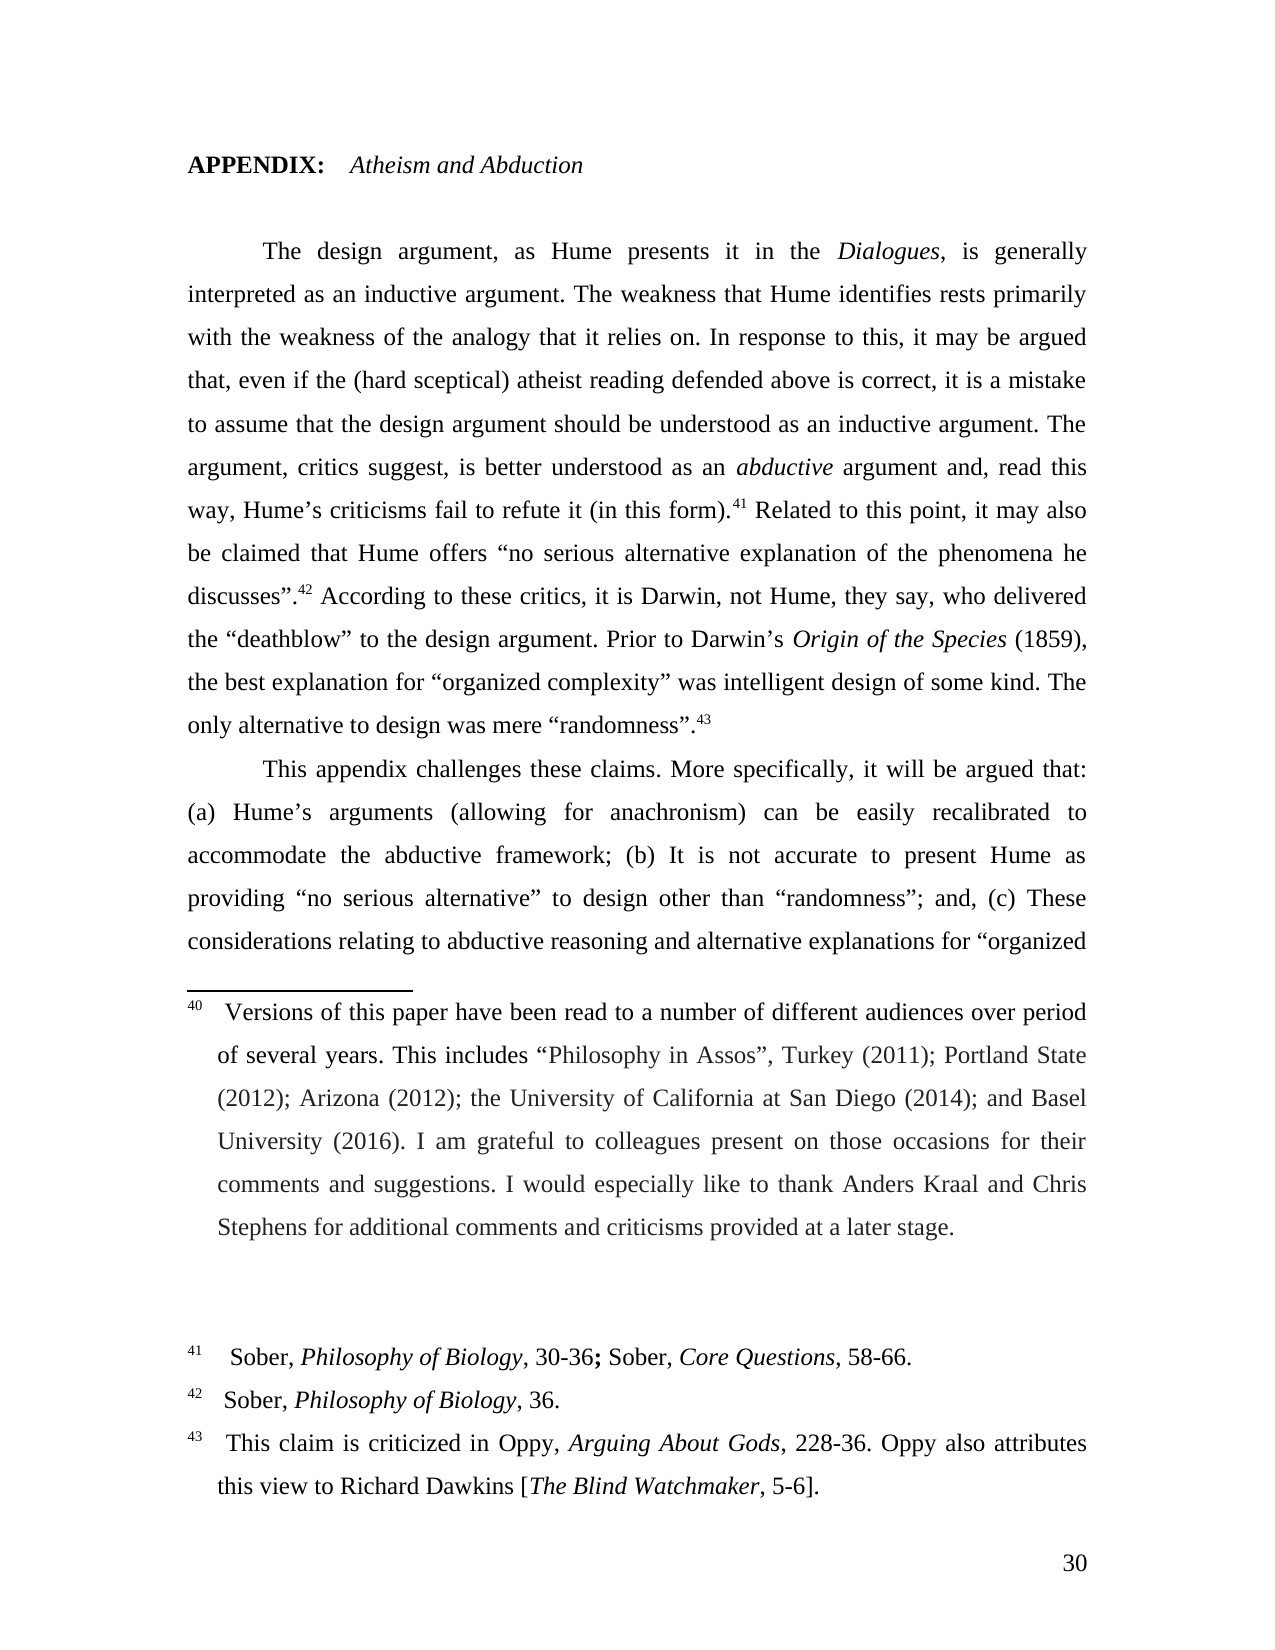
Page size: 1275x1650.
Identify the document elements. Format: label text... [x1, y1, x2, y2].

text APPENDIX: Atheism and Abduction [187, 150, 1087, 179]
text This appendix challenges these claims. More specifically, it will be argued that: (a) Hume’s arguments (allowing for anachronism) can be easily recalibrated to accommodate the abductive framework; (b) It is not accurate to present Hume as providing “no serious alternative” to design other than “randomness”; and, (c) These considerations relating to abductive reasoning and alternative explanations for “organized complexity” in the world provide (further) substantial support for the hard sceptical atheist interpretation. What is important to keep in mind here is that these are all issues of interpretation, not efforts to defend Hume’s arguments (much less adjudicate the contemporary debate). [187, 754, 1087, 955]
text The design argument, as Hume presents it in the Dialogues, is generally interpreted as an inductive argument. The weakness that Hume identifies rests primarily with the weakness of the analogy that it relies on. In response to this, it may be argued that, even if the (hard sceptical) atheist reading defended above is correct, it is a mistake to assume that the design argument should be understood as an inductive argument. The argument, critics suggest, is better understood as an abductive argument and, read this way, Hume’s criticisms fail to refute it (in this form). Related to this point, it may also be claimed that Hume offers “no serious alternative explanation of the phenomena he discusses”. According to these critics, it is Darwin, not Hume, they say, who delivered the “deathblow” to the design argument. Prior to Darwin’s Origin of the Species (1859), the best explanation for “organized complexity” was intelligent design of some kind. The only alternative to design was mere “randomness”. [187, 236, 1087, 739]
